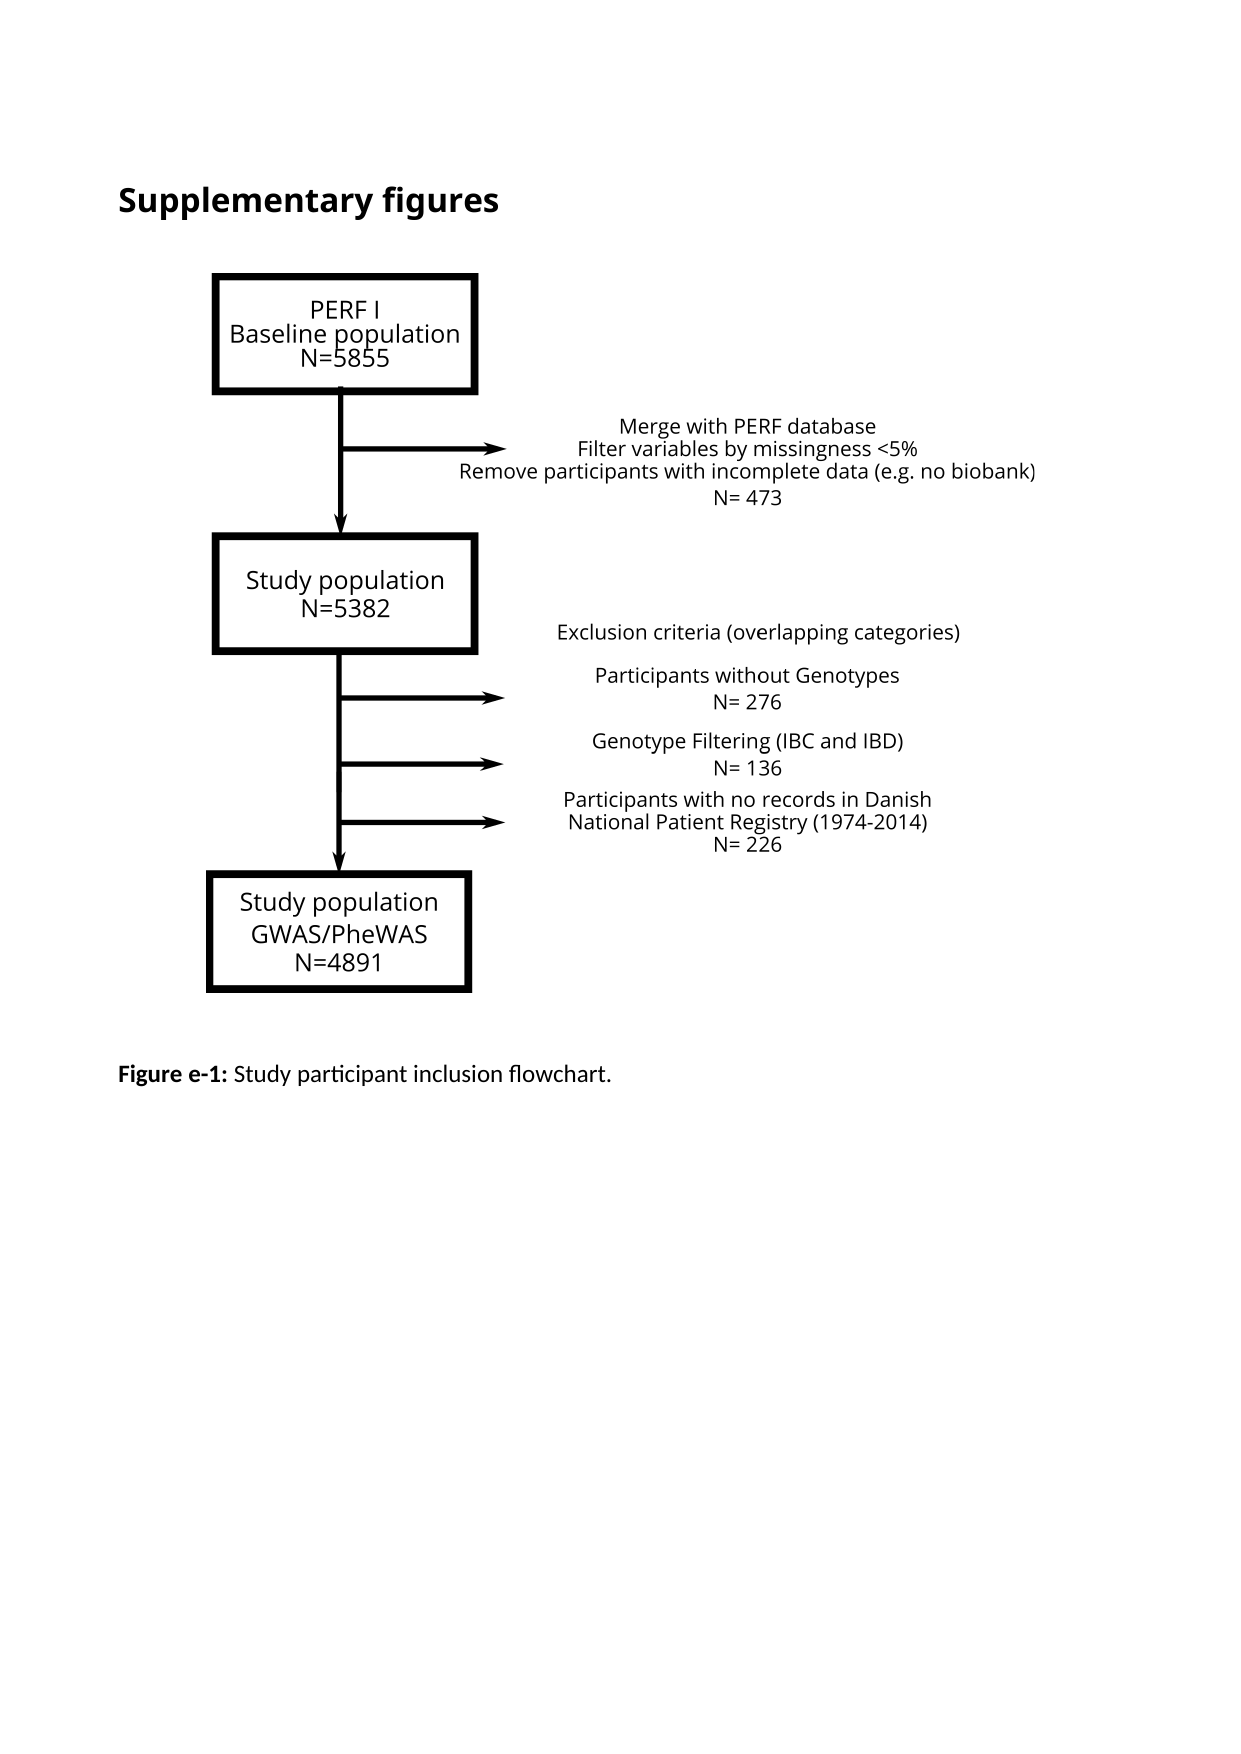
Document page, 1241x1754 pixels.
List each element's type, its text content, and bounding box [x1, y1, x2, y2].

text Figure e-1: Study participant inclusion flowchart. [118, 1058, 1122, 1089]
picture [206, 273, 1035, 993]
subtitle Supplementary figures [118, 177, 1122, 223]
